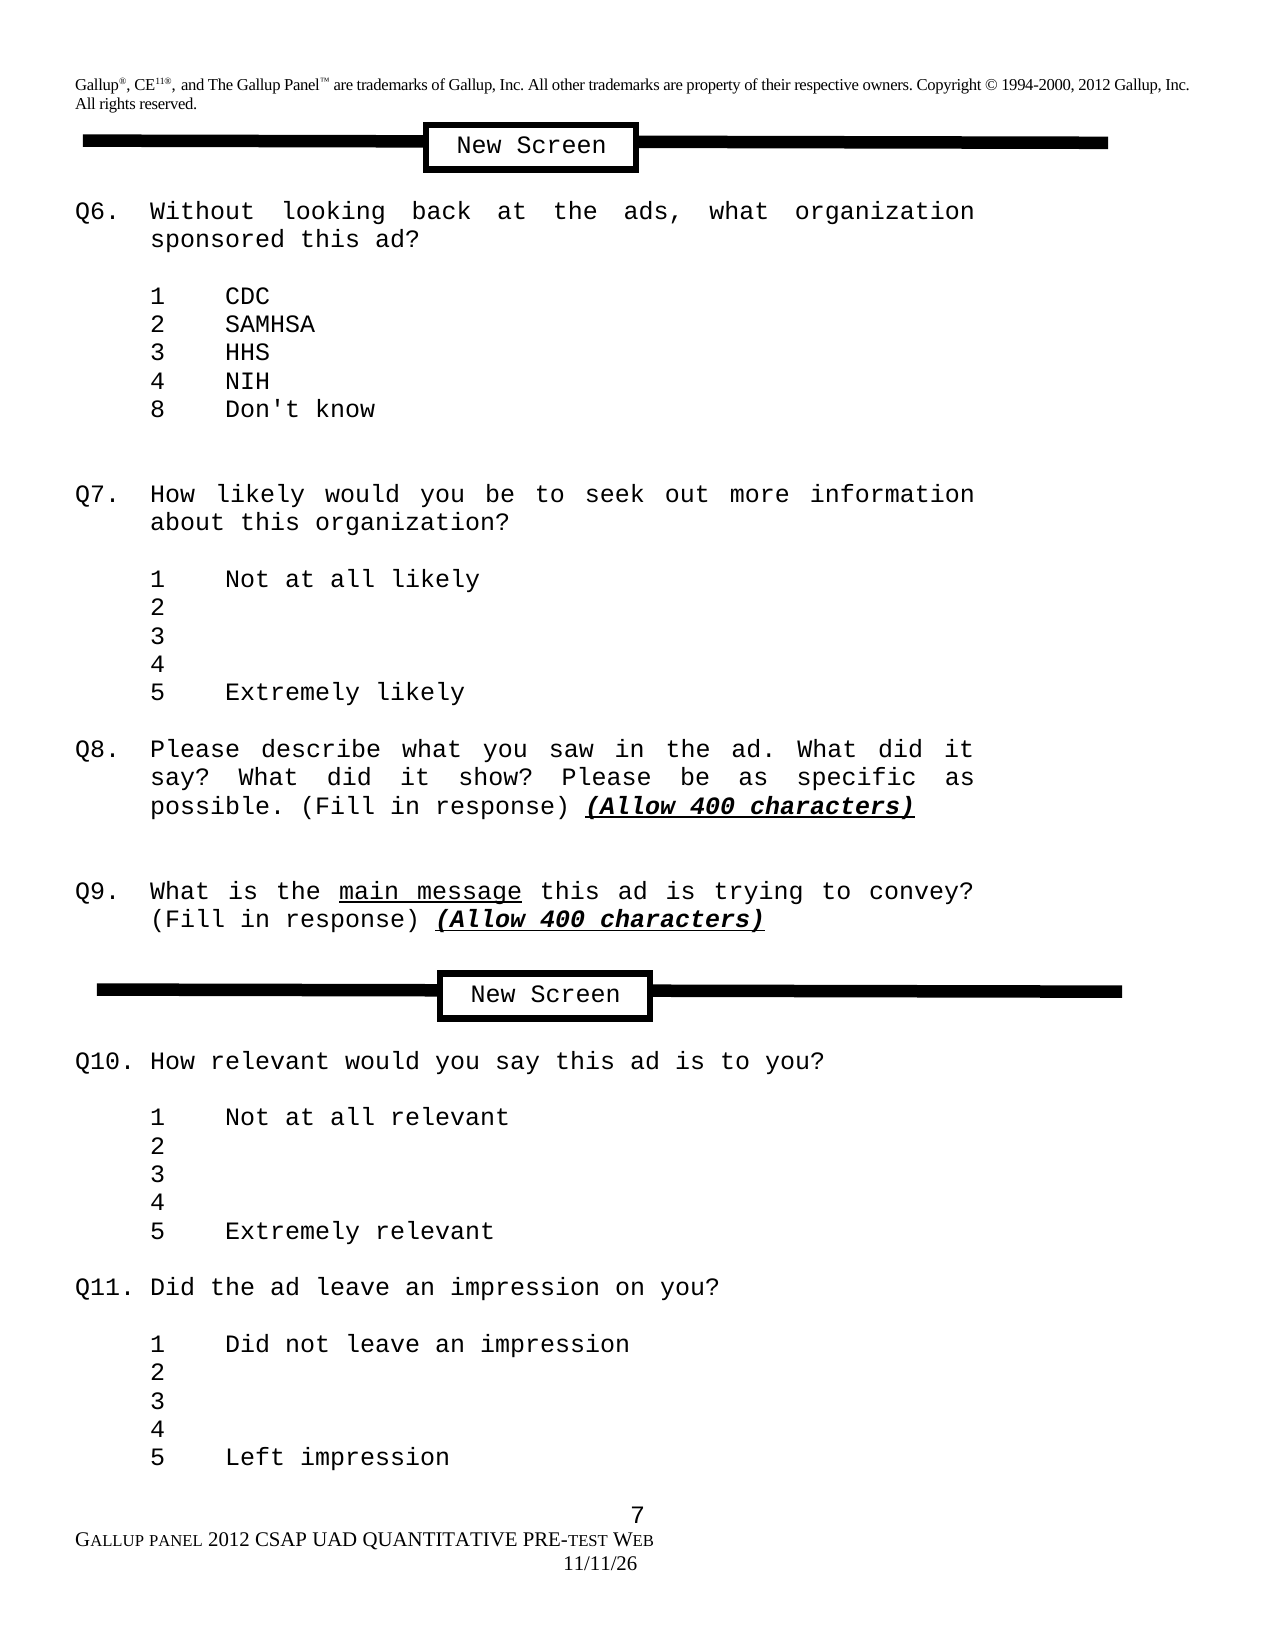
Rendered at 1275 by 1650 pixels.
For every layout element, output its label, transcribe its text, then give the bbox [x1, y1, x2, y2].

text Q10. How relevant would you say this ad is to you? [75, 1048, 975, 1077]
text Q8. Please describe what you saw in the ad. What did it say? What did it show? Please be as specific as possible. (Fill in response) (Allow 400 characters) [75, 737, 975, 822]
text 3 [75, 1162, 975, 1190]
text 2 SAMHSA [150, 312, 975, 340]
text 4 [150, 1417, 975, 1445]
text 4 NIH [150, 368, 975, 397]
text 4 [75, 1190, 975, 1218]
list Did not leave an impression [150, 1332, 975, 1360]
text 3 [75, 623, 975, 652]
text 2 [75, 595, 975, 623]
text 1 CDC [150, 283, 975, 312]
text 5 Extremely relevant [75, 1218, 975, 1247]
text 2 [75, 1133, 975, 1162]
text 5 Extremely likely [75, 680, 975, 708]
list Not at all relevant [150, 1105, 975, 1133]
text 5 Left impression [150, 1445, 975, 1473]
text 3 HHS [150, 340, 975, 368]
text Q11. Did the ad leave an impression on you? [75, 1275, 975, 1303]
text Q6. Without looking back at the ads, what organization sponsored this ad? [75, 198, 975, 255]
text 2 [150, 1360, 975, 1388]
text Q7. How likely would you be to seek out more information about this organization? [75, 482, 975, 538]
text Q9. What is the main message this ad is trying to convey? (Fill in response) (Allow 400 characters) [75, 878, 975, 935]
text 3 [150, 1388, 975, 1417]
text 4 [75, 652, 975, 680]
text 1 Not at all likely [75, 567, 975, 595]
text 8 Don't know [150, 397, 975, 425]
